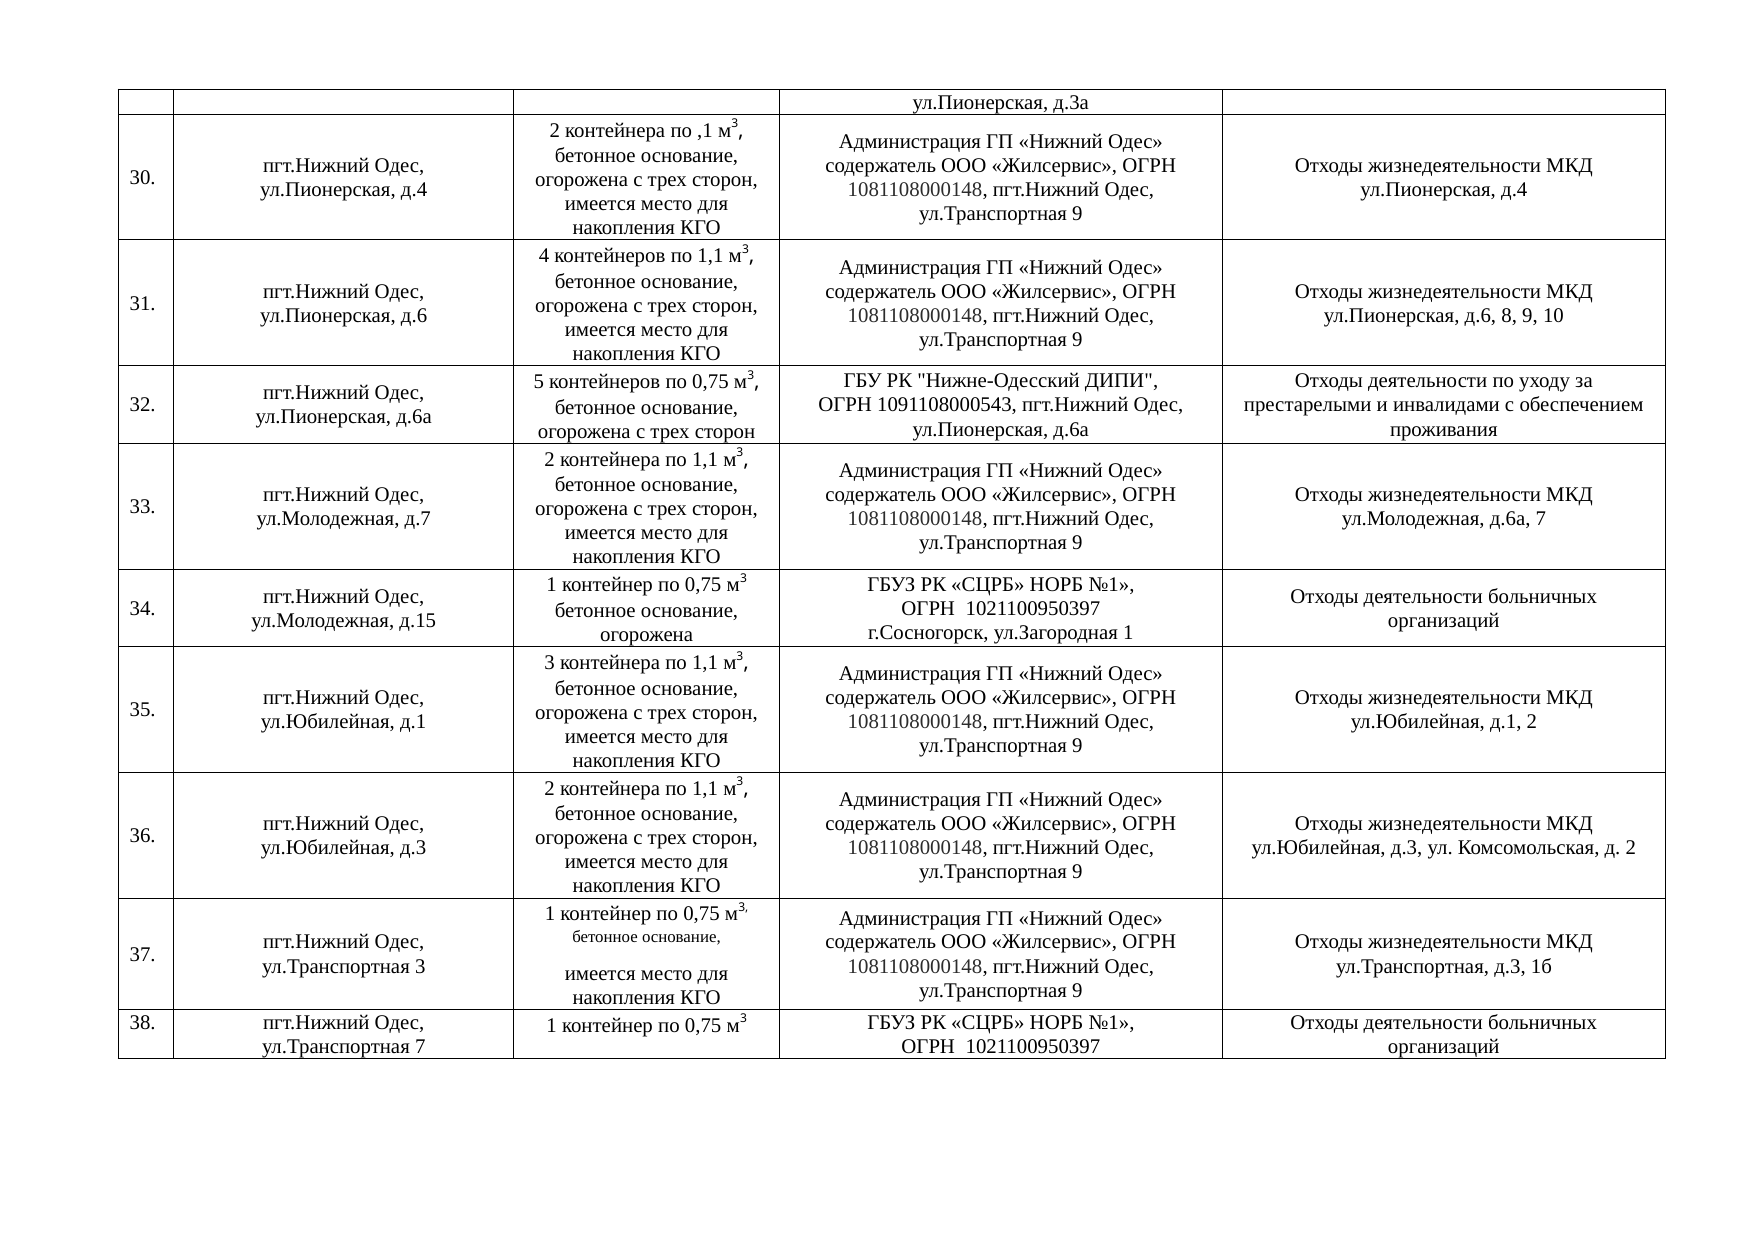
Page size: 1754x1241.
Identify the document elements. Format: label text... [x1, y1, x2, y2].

table_cell [119, 1010, 173, 1058]
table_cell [174, 1010, 513, 1058]
table_cell [119, 570, 173, 646]
table_cell Администрация ГП «Нижний Одес» содержатель ООО «Жилсервис», ОГРН 1081108000148, пгт.Нижний Одес, ул.Транспортная 9 [780, 773, 1222, 897]
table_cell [1223, 1010, 1665, 1058]
table_cell [119, 899, 173, 1009]
table_cell пгт.Нижний Одес, ул.Пионерская, д.4 [174, 115, 513, 239]
table_cell [119, 366, 173, 443]
table_cell Отходы жизнедеятельности МКД ул.Юбилейная, д.1, 2 [1223, 647, 1665, 772]
table_cell [119, 90, 173, 114]
table_cell Администрация ГП «Нижний Одес» содержатель ООО «Жилсервис», ОГРН 1081108000148, пгт.Нижний Одес, ул.Транспортная 9 [780, 240, 1222, 365]
table_cell ГБУ РК "Нижне-Одесский ДИПИ", ОГРН 1091108000543, пгт.Нижний Одес, ул.Пионерская, д.6а [780, 366, 1222, 443]
table_cell пгт.Нижний Одес, ул.Молодежная, д.7 [174, 444, 513, 568]
table_cell 2 контейнера по 1,1 м3, бетонное основание, огорожена с трех сторон, имеется место для накопления КГО [514, 773, 779, 897]
table_cell 2 контейнера по ,1 м3, бетонное основание, огорожена с трех сторон, имеется место для накопления КГО [514, 115, 779, 239]
table_cell пгт.Нижний Одес, ул.Юбилейная, д.3 [174, 773, 513, 897]
table_cell Отходы деятельности по уходу за престарелыми и инвалидами с обеспечением проживания [1223, 366, 1665, 443]
table_cell [119, 115, 173, 239]
table_cell пгт.Нижний Одес, ул.Юбилейная, д.1 [174, 647, 513, 772]
table_cell [119, 647, 173, 772]
table_cell Отходы жизнедеятельности МКД ул.Транспортная, д.3, 1б [1223, 899, 1665, 1009]
table_cell Отходы жизнедеятельности МКД ул.Пионерская, д.4 [1223, 115, 1665, 239]
table_cell Администрация ГП «Нижний Одес» содержатель ООО «Жилсервис», ОГРН 1081108000148, пгт.Нижний Одес, ул.Транспортная 9 [780, 899, 1222, 1009]
table_cell 1 контейнер по 0,75 м3 бетонное основание, огорожена [514, 570, 779, 646]
table_cell Отходы деятельности больничных организаций [1223, 570, 1665, 646]
table_cell пгт.Нижний Одес, ул.Молодежная, д.15 [174, 570, 513, 646]
table_cell пгт.Нижний Одес, ул.Пионерская, д.6а [174, 366, 513, 443]
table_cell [514, 1010, 779, 1058]
table_cell [119, 773, 173, 897]
table_cell пгт.Нижний Одес, ул.Пионерская, д.6 [174, 240, 513, 365]
table_cell Отходы жизнедеятельности МКД ул.Юбилейная, д.3, ул. Комсомольская, д. 2 [1223, 773, 1665, 897]
table_cell [119, 240, 173, 365]
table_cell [1223, 90, 1665, 114]
table_cell ГБУЗ РК «СЦРБ» НОРБ №1», ОГРН 1021100950397 г.Сосногорск, ул.Загородная 1 [780, 570, 1222, 646]
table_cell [174, 90, 513, 114]
table_cell 5 контейнеров по 0,75 м3, бетонное основание, огорожена с трех сторон [514, 366, 779, 443]
table_cell 4 контейнеров по 1,1 м3, бетонное основание, огорожена с трех сторон, имеется место для накопления КГО [514, 240, 779, 365]
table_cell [780, 90, 1222, 114]
table_cell 3 контейнера по 1,1 м3, бетонное основание, огорожена с трех сторон, имеется место для накопления КГО [514, 647, 779, 772]
table_cell пгт.Нижний Одес, ул.Транспортная 3 [174, 899, 513, 1009]
table_cell 1 контейнер по 0,75 м3, бетонное основание, имеется место для накопления КГО [514, 899, 779, 1009]
table_cell Администрация ГП «Нижний Одес» содержатель ООО «Жилсервис», ОГРН 1081108000148, пгт.Нижний Одес, ул.Транспортная 9 [780, 444, 1222, 568]
table_cell Администрация ГП «Нижний Одес» содержатель ООО «Жилсервис», ОГРН 1081108000148, пгт.Нижний Одес, ул.Транспортная 9 [780, 647, 1222, 772]
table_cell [780, 1010, 1222, 1058]
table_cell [514, 90, 779, 114]
table_cell Отходы жизнедеятельности МКД ул.Молодежная, д.6а, 7 [1223, 444, 1665, 568]
table_cell Отходы жизнедеятельности МКД ул.Пионерская, д.6, 8, 9, 10 [1223, 240, 1665, 365]
table_cell [119, 444, 173, 568]
table_cell Администрация ГП «Нижний Одес» содержатель ООО «Жилсервис», ОГРН 1081108000148, пгт.Нижний Одес, ул.Транспортная 9 [780, 115, 1222, 239]
table_cell 2 контейнера по 1,1 м3, бетонное основание, огорожена с трех сторон, имеется место для накопления КГО [514, 444, 779, 568]
